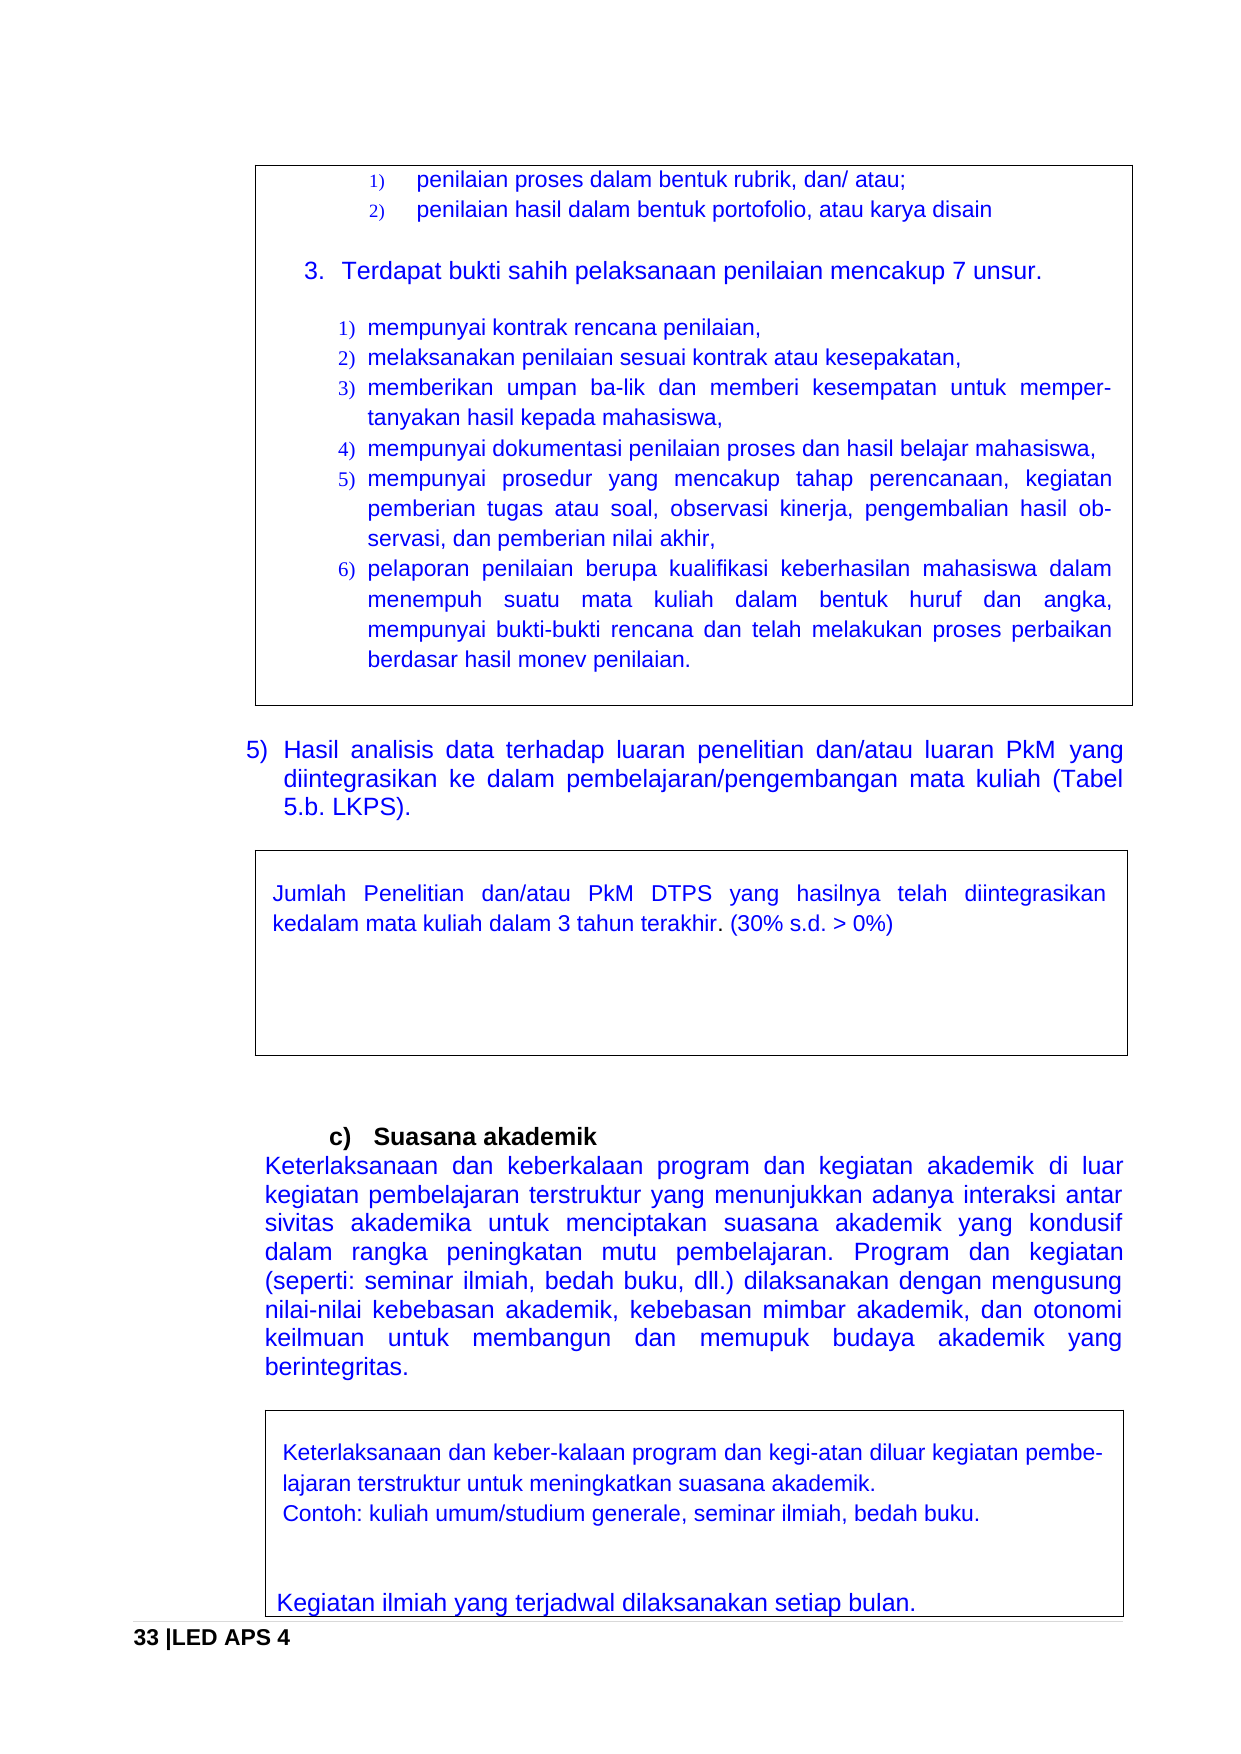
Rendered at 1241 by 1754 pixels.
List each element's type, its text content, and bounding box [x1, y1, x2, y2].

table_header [256, 166, 1132, 705]
list Hasil analisis data terhadap luaran penelitian dan/atau luaran PkM yang diintegrasikan ke dalam pembelajaran/pengembangan mata kuliah (Tabel 5.b. LKPS). [246, 735, 1123, 821]
subtitle Suasana akademik [329, 1122, 1123, 1151]
table_header Jumlah Penelitian dan/atau PkM DTPS yang hasilnya telah diintegrasikan kedalam mata kuliah dalam 3 tahun terakhir. (30% s.d. > 0%) [256, 851, 1127, 1055]
text Keterlaksanaan dan keberkalaan program dan kegiatan akademik di luar kegiatan pembelajaran terstruktur yang menunjukkan adanya interaksi antar sivitas akademika untuk menciptakan suasana akademik yang kondusif dalam rangka peningkatan mutu pembelajaran. Program dan kegiatan (seperti: seminar ilmiah, bedah buku, dll.) dilaksanakan dengan mengusung nilai-nilai kebebasan akademik, kebebasan mimbar akademik, dan otonomi keilmuan untuk membangun dan memupuk budaya akademik yang berintegritas. [264, 1151, 1123, 1381]
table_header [266, 1411, 1123, 1616]
